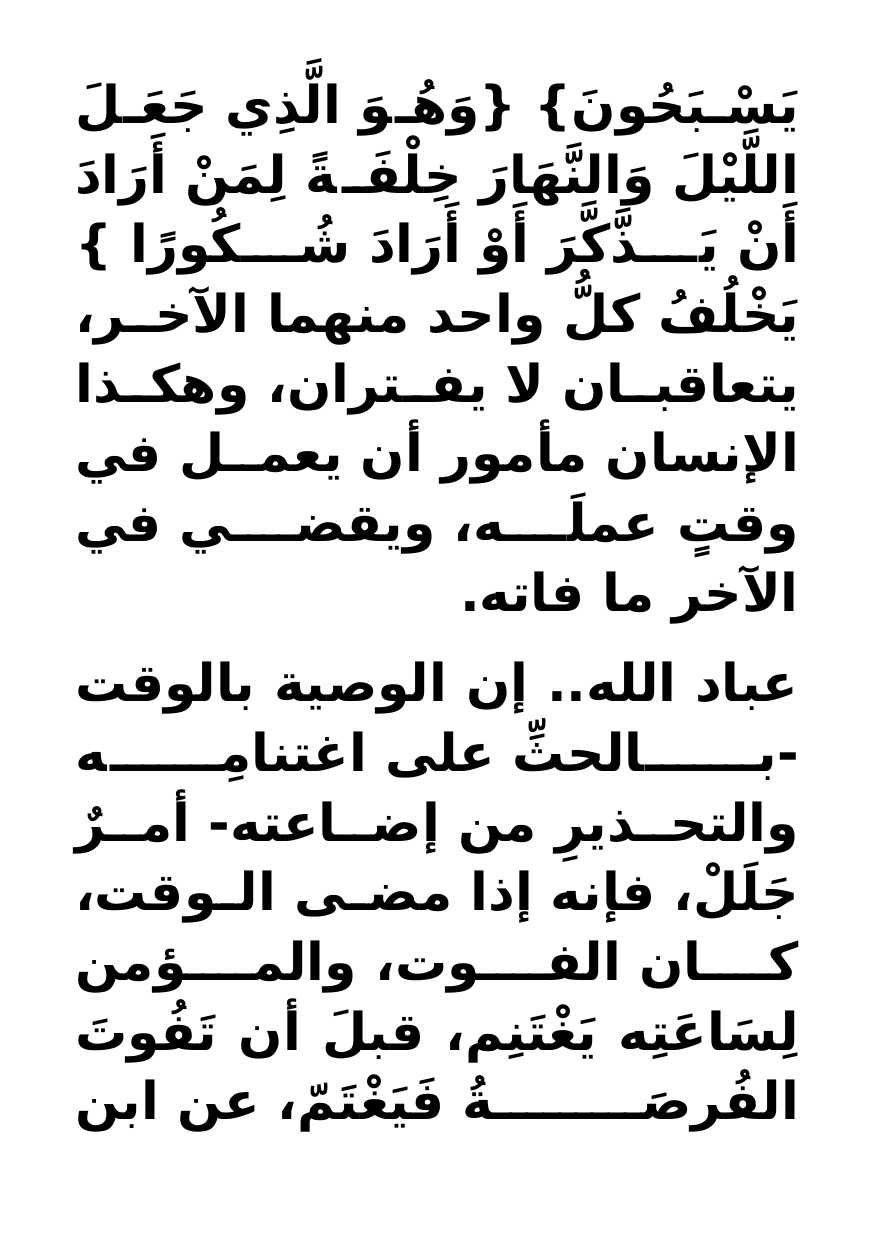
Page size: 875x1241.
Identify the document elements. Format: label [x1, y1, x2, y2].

text [75, 653, 799, 1132]
text [75, 75, 799, 623]
